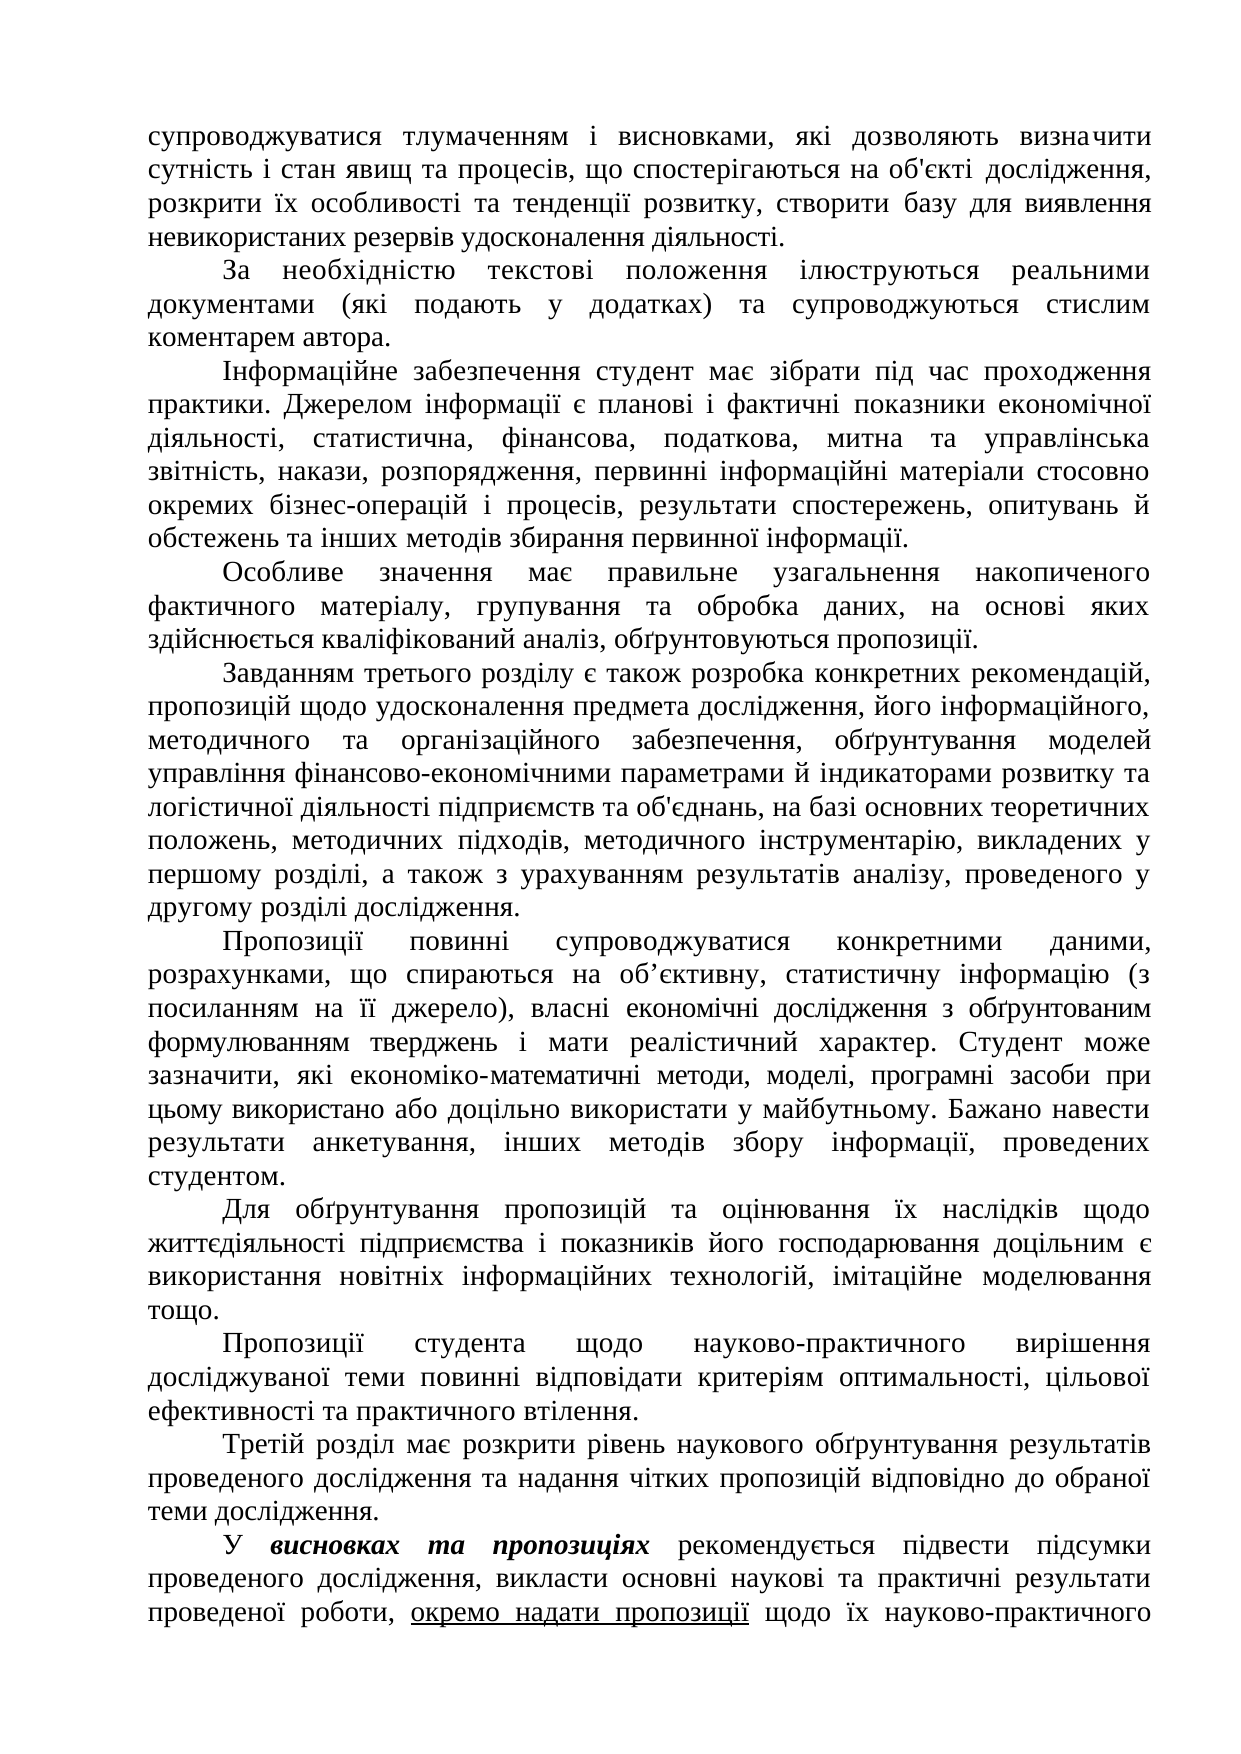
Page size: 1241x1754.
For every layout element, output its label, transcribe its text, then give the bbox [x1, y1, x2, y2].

text Завданням третього розділу є також розробка конкретних рекомендацій, пропозицій щодо удосконалення предмета дослідження, його інформаційного, методичного та організаційного забезпечення, обґрунтування моделей управління фінансово-економічними параметрами й індикаторами розвитку та логістичної діяльності підприємств та об'єднань, на базі основних теоретичних положень, методичних підходів, методичного інструментарію, викладених у першому розділі, а також з урахуванням результатів аналізу, проведеного у другому розділі дослідження. [148, 655, 1152, 923]
text За необхідністю текстові положення ілюструються реальними документами (які подають у додатках) та супроводжуються стислим коментарем автора. [148, 252, 1152, 353]
text Інформаційне забезпечення студент має зібрати під час проходження практики. Джерелом інформації є планові і фактичні показники економічної діяльності, статистична, фінансова, податкова, митна та управлінська звітність, накази, розпорядження, первинні інформаційні матеріали стосовно окремих бізнес-операцій і процесів, результати спостережень, опитувань й обстежень та інших методів збирання первинної інформації. [148, 353, 1152, 554]
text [148, 118, 1152, 252]
text Пропозиції студента щодо науково-практичного вирішення досліджуваної теми повинні відповідати критеріям оптимальності, цільової ефективності та практичного втілення. [148, 1326, 1152, 1426]
text Особливе значення має правильне узагальнення накопиченого фактичного матеріалу, групування та обробка даних, на основі яких здійснюється кваліфікований аналіз, обґрунтовуються пропозиції. [148, 554, 1152, 655]
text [148, 1527, 1152, 1627]
text Третій розділ має розкрити рівень наукового обґрунтування результатів проведеного дослідження та надання чітких пропозицій відповідно до обраної теми дослідження. [148, 1426, 1152, 1527]
text Для обґрунтування пропозицій та оцінювання їх наслідків щодо життєдіяльності підприємства і показників його господарювання доцільним є використання новітніх інформаційних технологій, імітаційне моделювання тощо. [148, 1191, 1152, 1326]
text Пропозиції повинні супроводжуватися конкретними даними, розрахунками, що спираються на об’єктивну, статистичну інформацію (з посиланням на її джерело), власні економічні дослідження з обґрунтованим формулюванням тверджень і мати реалістичний характер. Студент може зазначити, які економіко-математичні методи, моделі, програмні засоби при цьому використано або доцільно використати у майбутньому. Бажано навести результати анкетування, інших методів збору інформації, проведених студентом. [148, 923, 1152, 1191]
